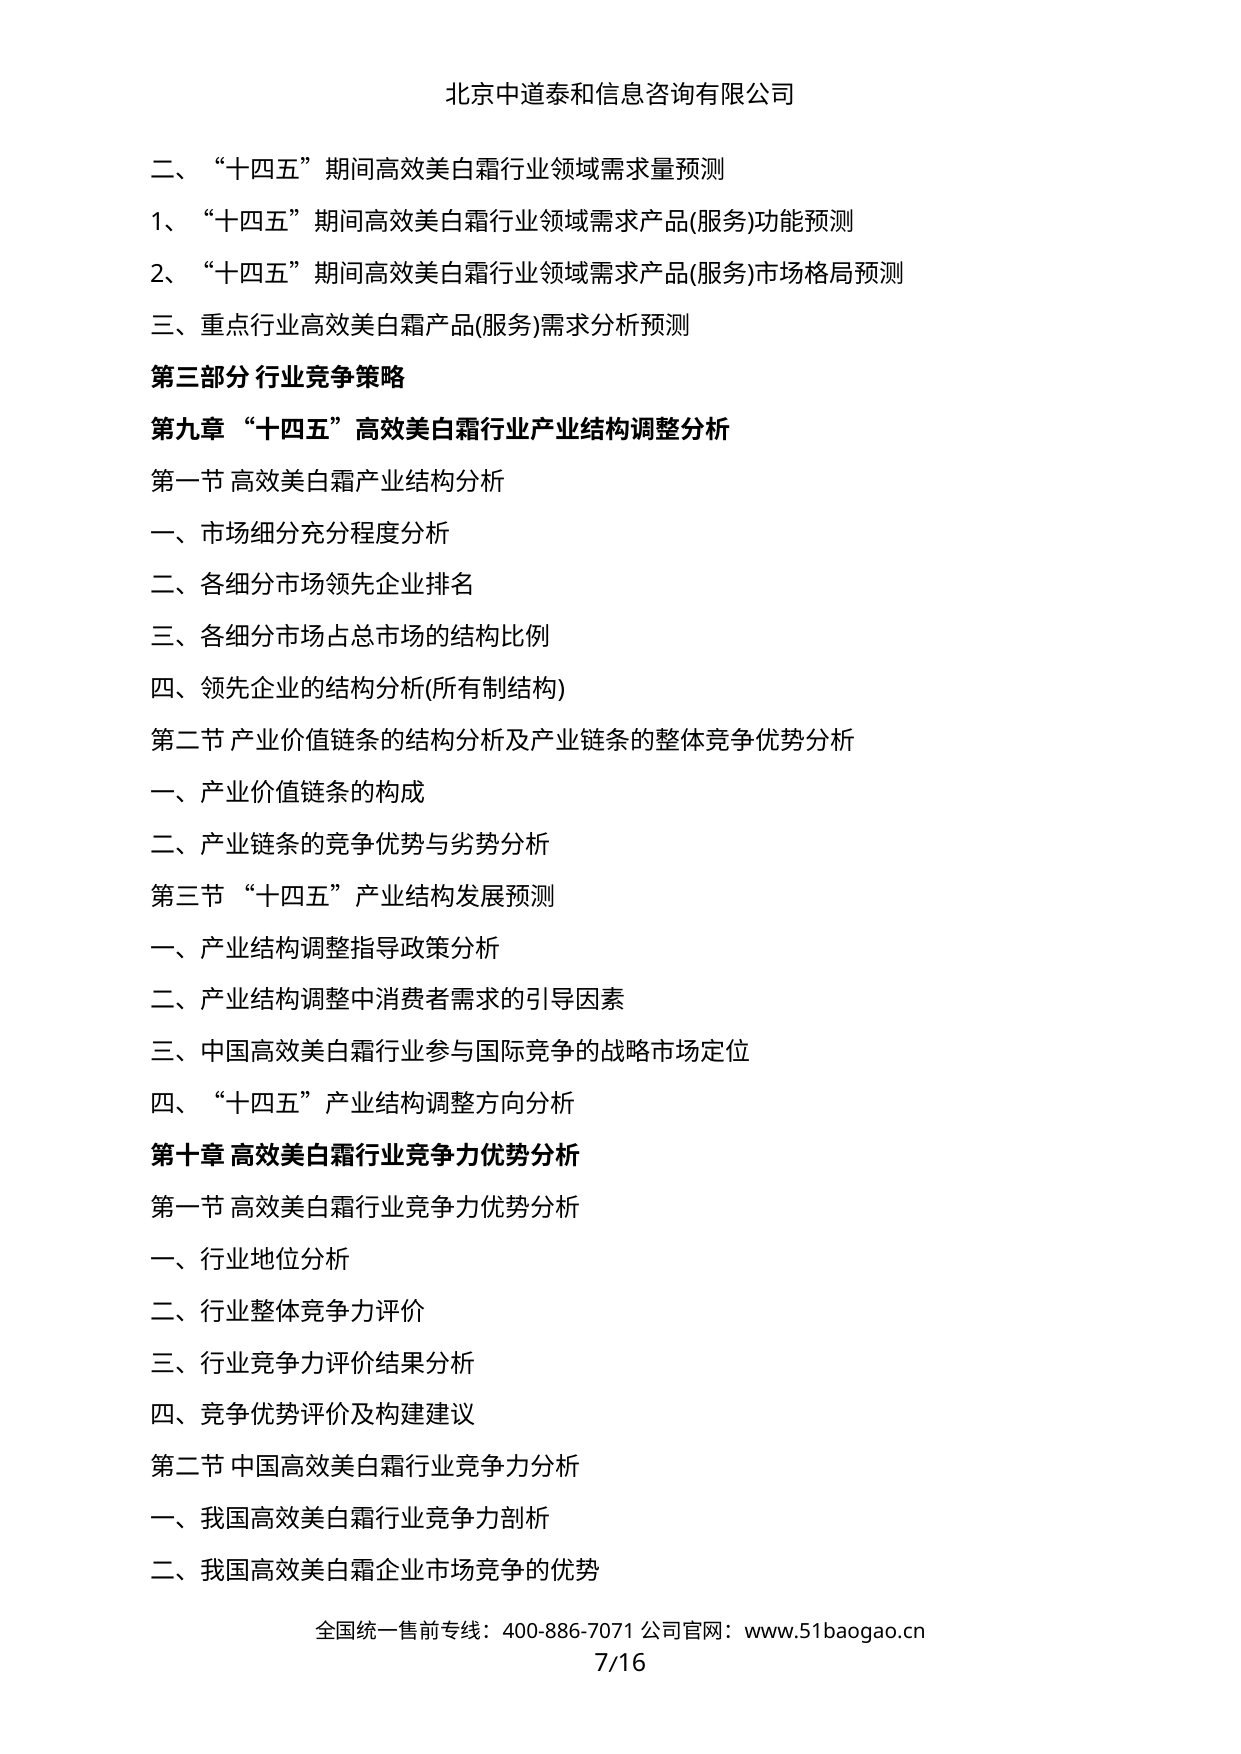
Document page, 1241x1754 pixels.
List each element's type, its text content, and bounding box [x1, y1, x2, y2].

text 一、市场细分充分程度分析 [150, 513, 1090, 549]
text 一、产业价值链条的构成 [150, 772, 1090, 809]
text 第一节 高效美白霜行业竞争力优势分析 [150, 1187, 1090, 1224]
text 三、行业竞争力评价结果分析 [150, 1343, 1090, 1379]
text 四、“十四五”产业结构调整方向分析 [150, 1084, 1090, 1120]
text 一、行业地位分析 [150, 1239, 1090, 1276]
text 第一节 高效美白霜产业结构分析 [150, 461, 1090, 497]
text 一、产业结构调整指导政策分析 [150, 928, 1090, 964]
text 第十章 高效美白霜行业竞争力优势分析 [150, 1136, 1090, 1172]
text 第三部分 行业竞争策略 [150, 357, 1090, 394]
text 四、竞争优势评价及构建建议 [150, 1395, 1090, 1431]
text 二、各细分市场领先企业排名 [150, 565, 1090, 601]
text 1、“十四五”期间高效美白霜行业领域需求产品(服务)功能预测 [150, 202, 1090, 238]
text 第二节 产业价值链条的结构分析及产业链条的整体竞争优势分析 [150, 721, 1090, 757]
text 二、“十四五”期间高效美白霜行业领域需求量预测 [150, 150, 1090, 186]
text 二、行业整体竞争力评价 [150, 1291, 1090, 1327]
text 三、重点行业高效美白霜产品(服务)需求分析预测 [150, 306, 1090, 342]
text 四、领先企业的结构分析(所有制结构) [150, 669, 1090, 705]
text 三、中国高效美白霜行业参与国际竞争的战略市场定位 [150, 1032, 1090, 1068]
text 第九章 “十四五”高效美白霜行业产业结构调整分析 [150, 409, 1090, 446]
text 二、产业链条的竞争优势与劣势分析 [150, 824, 1090, 861]
text 三、各细分市场占总市场的结构比例 [150, 617, 1090, 653]
text 二、我国高效美白霜企业市场竞争的优势 [150, 1551, 1090, 1587]
text 第三节 “十四五”产业结构发展预测 [150, 876, 1090, 912]
text 二、产业结构调整中消费者需求的引导因素 [150, 980, 1090, 1016]
text 一、我国高效美白霜行业竞争力剖析 [150, 1499, 1090, 1535]
text 2、“十四五”期间高效美白霜行业领域需求产品(服务)市场格局预测 [150, 254, 1090, 290]
text 第二节 中国高效美白霜行业竞争力分析 [150, 1447, 1090, 1483]
